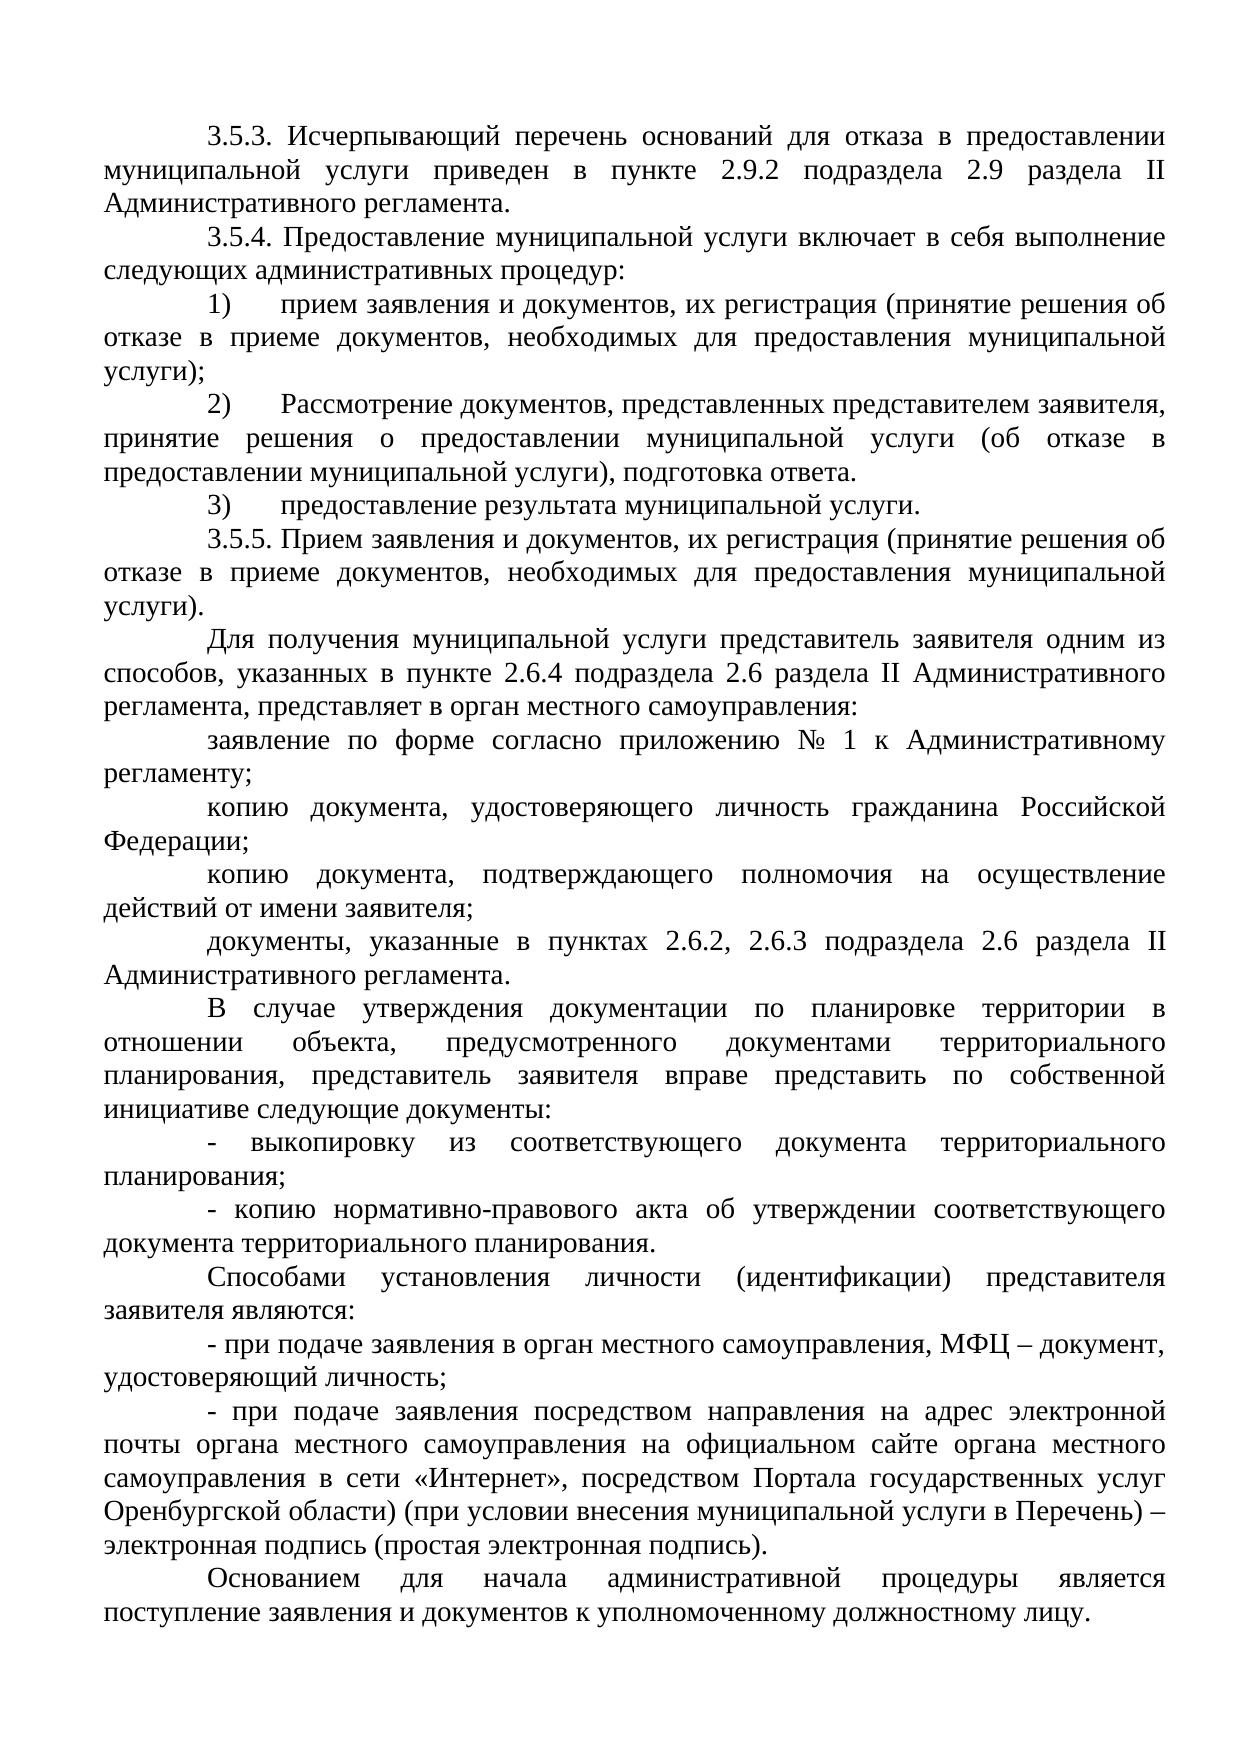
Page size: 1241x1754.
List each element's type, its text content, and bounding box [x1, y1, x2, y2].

text 3) предоставление результата муниципальной услуги. [103, 487, 1167, 521]
text 2) Рассмотрение документов, представленных представителем заявителя, принятие решения о предоставлении муниципальной услуги (об отказе в предоставлении муниципальной услуги), подготовка ответа. [103, 387, 1167, 487]
text 3.5.4. Предоставление муниципальной услуги включает в себя выполнение следующих административных процедур: [103, 219, 1167, 286]
text копию документа, подтверждающего полномочия на осуществление действий от имени заявителя; [103, 856, 1167, 923]
text документы, указанные в пунктах 2.6.2, 2.6.3 подраздела 2.6 раздела II Административного регламента. [103, 923, 1167, 990]
text заявление по форме согласно приложению № 1 к Административному регламенту; [103, 722, 1167, 789]
text 1) прием заявления и документов, их регистрация (принятие решения об отказе в приеме документов, необходимых для предоставления муниципальной услуги); [103, 286, 1167, 387]
text копию документа, удостоверяющего личность гражданина Российской Федерации; [103, 789, 1167, 856]
text Основанием для начала административной процедуры является поступление заявления и документов к уполномоченному должностному лицу. [103, 1561, 1167, 1628]
text Способами установления личности (идентификации) представителя заявителя являются: [103, 1259, 1167, 1326]
text - при подаче заявления в орган местного самоуправления, МФЦ – документ, удостоверяющий личность; [103, 1326, 1167, 1393]
text 3.5.3. Исчерпывающий перечень оснований для отказа в предоставлении муниципальной услуги приведен в пункте 2.9.2 подраздела 2.9 раздела II Административного регламента. [103, 118, 1167, 219]
text 3.5.5. Прием заявления и документов, их регистрация (принятие решения об отказе в приеме документов, необходимых для предоставления муниципальной услуги). [103, 521, 1167, 621]
text - копию нормативно-правового акта об утверждении соответствующего документа территориального планирования. [103, 1192, 1167, 1259]
text В случае утверждения документации по планировке территории в отношении объекта, предусмотренного документами территориального планирования, представитель заявителя вправе представить по собственной инициативе следующие документы: [103, 990, 1167, 1124]
text Для получения муниципальной услуги представитель заявителя одним из способов, указанных в пункте 2.6.4 подраздела 2.6 раздела II Административного регламента, представляет в орган местного самоуправления: [103, 621, 1167, 722]
text - выкопировку из соответствующего документа территориального планирования; [103, 1124, 1167, 1192]
text - при подаче заявления посредством направления на адрес электронной почты органа местного самоуправления на официальном сайте органа местного самоуправления в сети «Интернет», посредством Портала государственных услуг Оренбургской области) (при условии внесения муниципальной услуги в Перечень) – электронная подпись (простая электронная подпись). [103, 1393, 1167, 1561]
